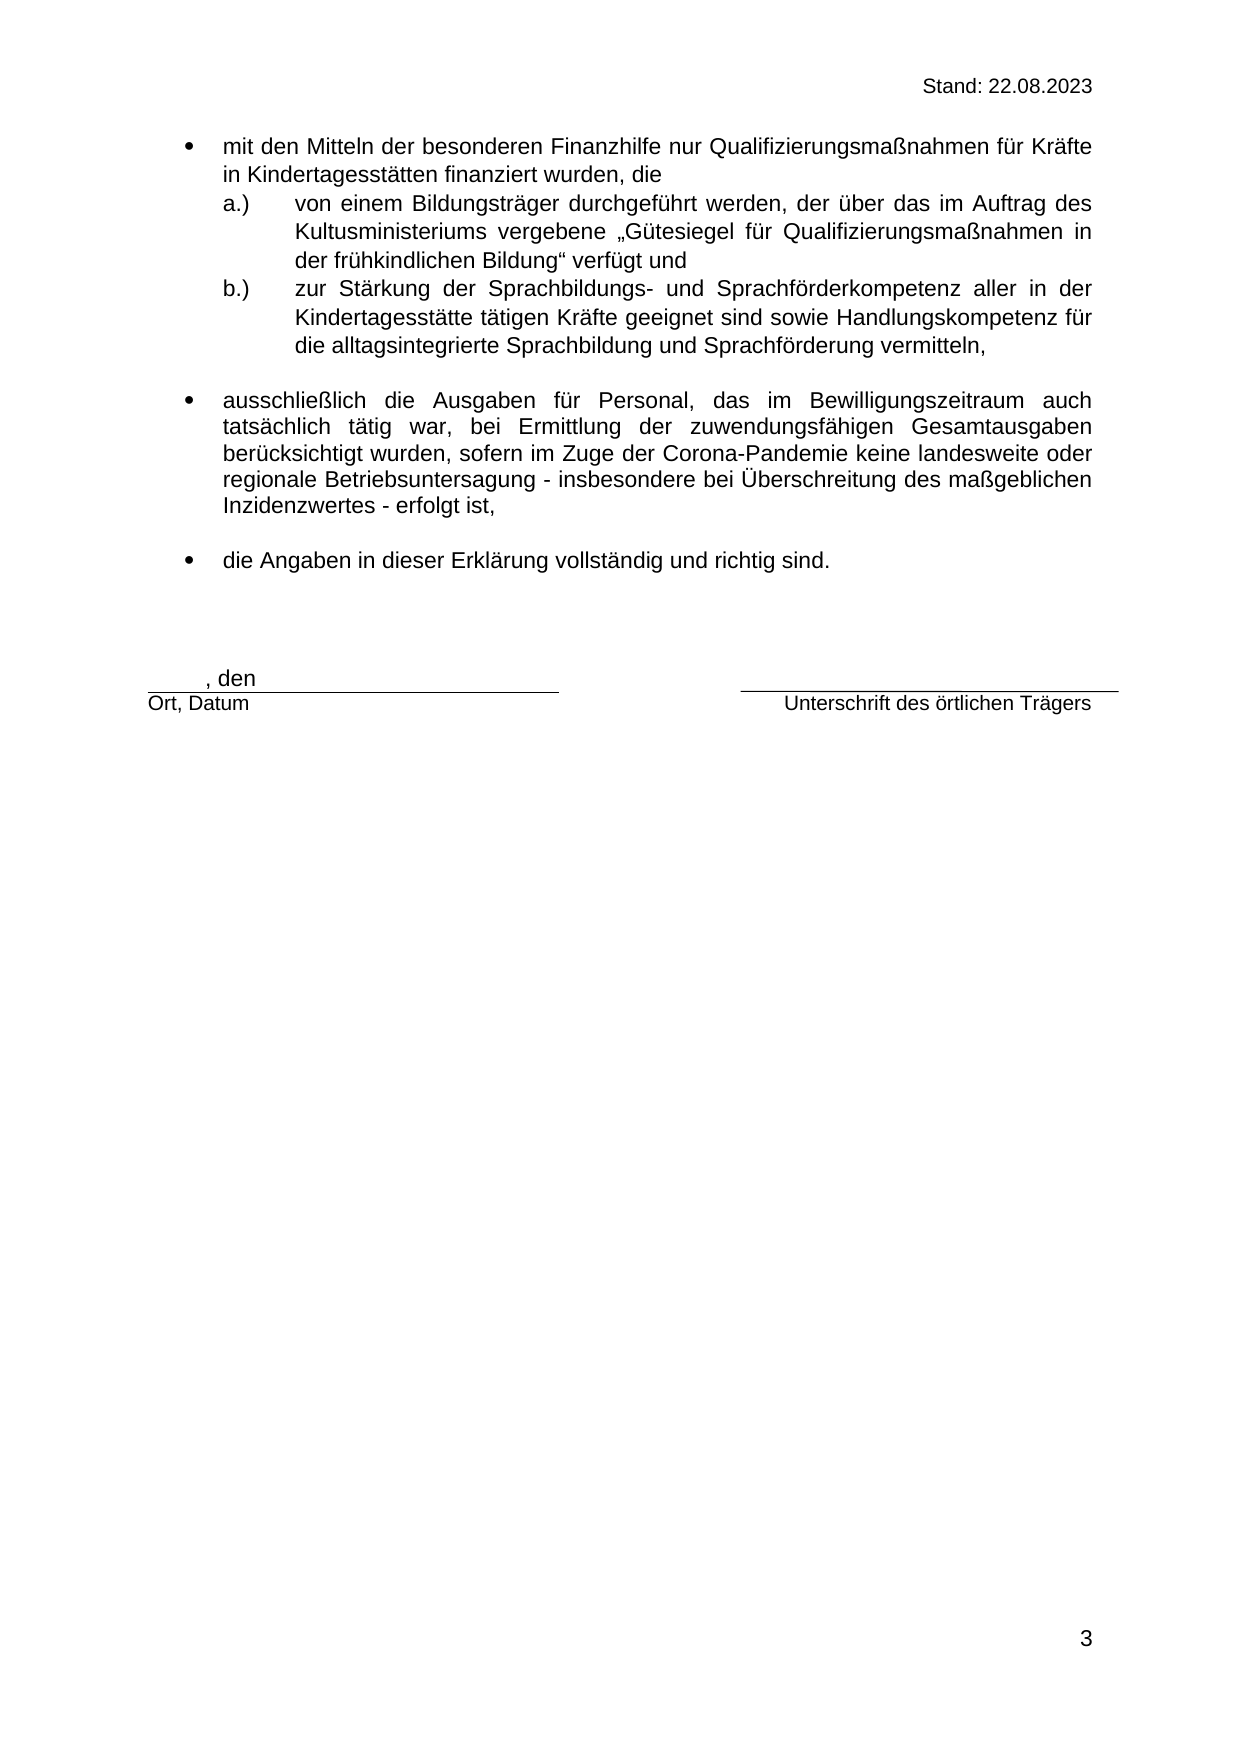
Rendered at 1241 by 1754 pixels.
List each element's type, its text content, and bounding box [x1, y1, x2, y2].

list ausschließlich die Ausgaben für Personal, das im Bewilligungszeitraum auch tatsächlich tätig war, bei Ermittlung der zuwendungsfähigen Gesamtausgaben berücksichtigt wurden, sofern im Zuge der Corona-Pandemie keine landesweite oder regionale Betriebsuntersagung - insbesondere bei Überschreitung des maßgeblichen Inzidenzwertes - erfolgt ist, [185, 387, 1093, 518]
text Ort, Datum Unterschrift des örtlichen Trägers [148, 691, 1093, 715]
list von einem Bildungsträger durchgeführt werden, der über das im Auftrag des Kultusministeriums vergebene „Gütesiegel für Qualifizierungsmaßnahmen in der frühkindlichen Bildung“ verfügt und [223, 190, 1093, 273]
list zur Stärkung der Sprachbildungs- und Sprachförderkompetenz aller in der Kindertagesstätte tätigen Kräfte geeignet sind sowie Handlungskompetenz für die alltagsintegrierte Sprachbildung und Sprachförderung vermitteln, [223, 275, 1093, 358]
text , den [148, 665, 1093, 691]
list die Angaben in dieser Erklärung vollständig und richtig sind. [185, 547, 1093, 573]
list mit den Mitteln der besonderen Finanzhilfe nur Qualifizierungsmaßnahmen für Kräfte in Kindertagesstätten finanziert wurden, die [185, 133, 1093, 188]
